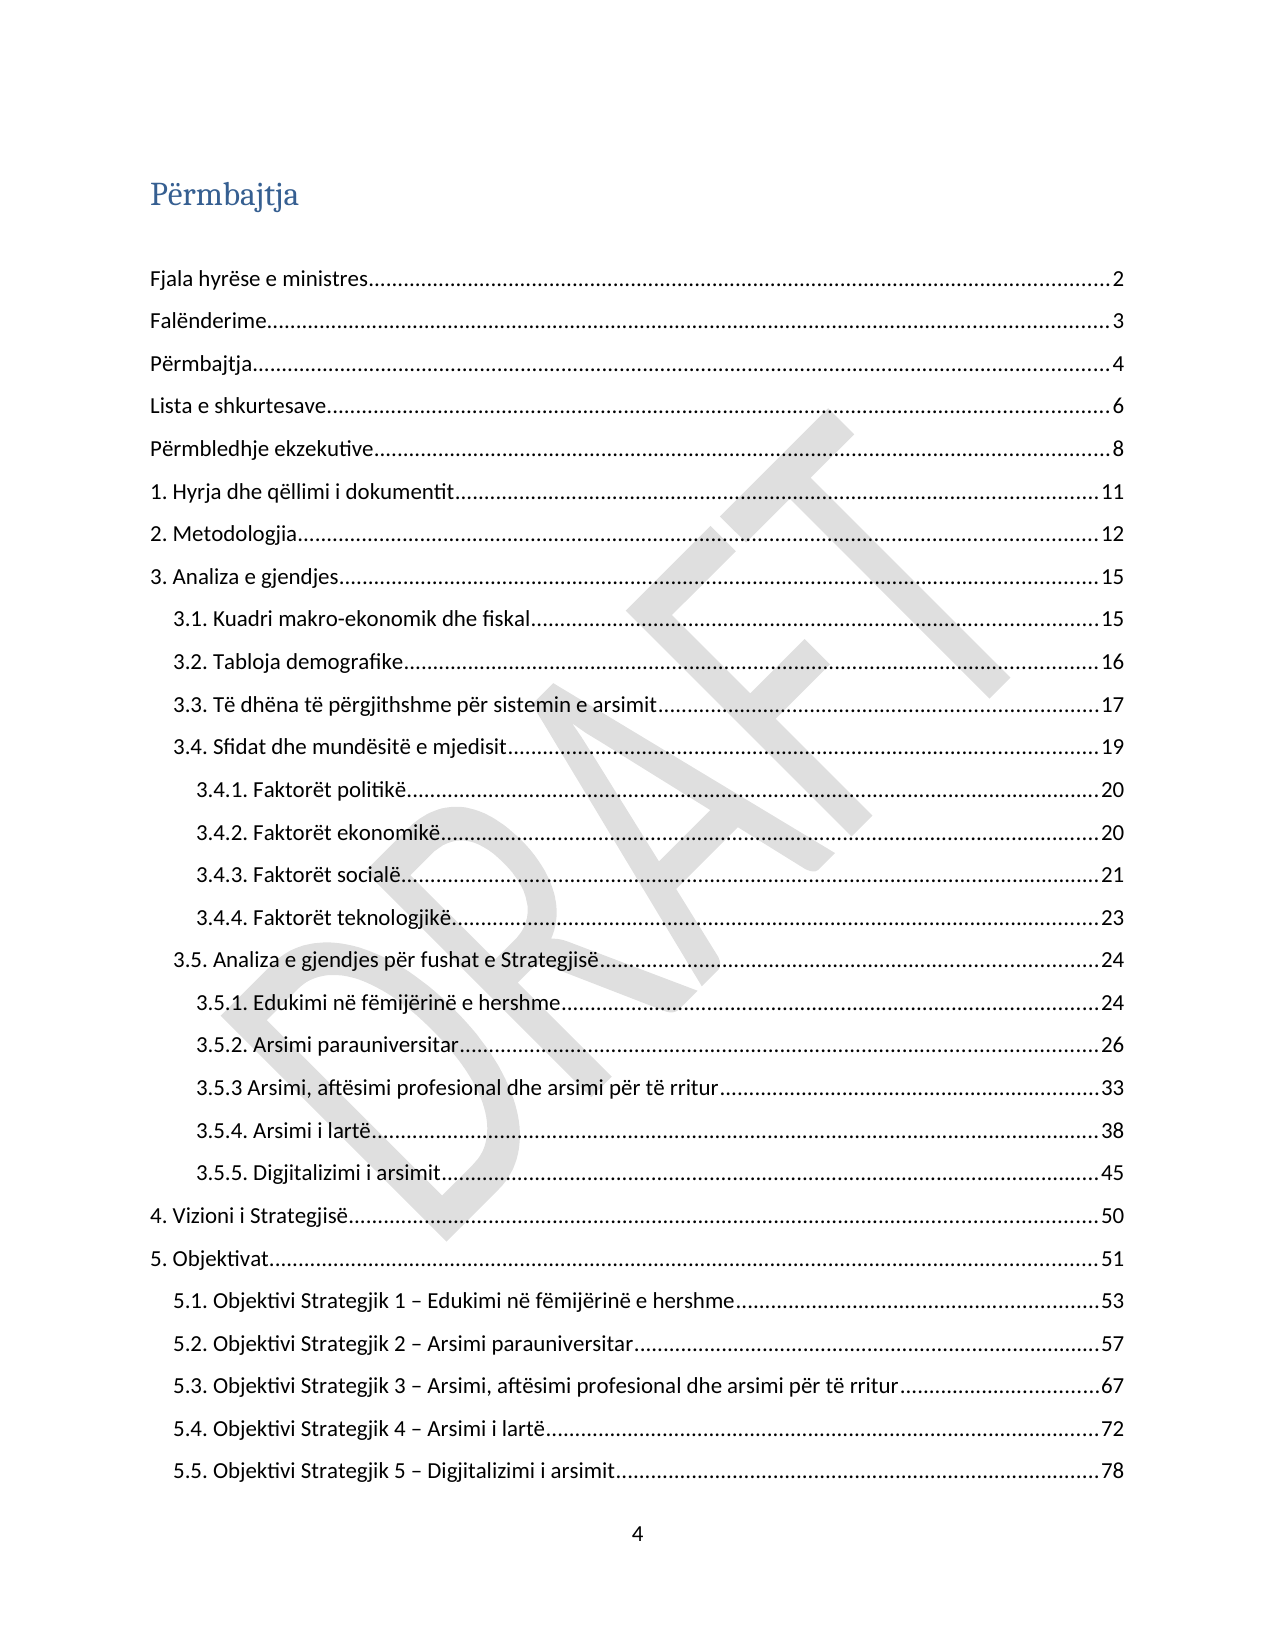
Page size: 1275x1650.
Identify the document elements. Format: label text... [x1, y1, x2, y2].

text Përmbajtja [150, 175, 1125, 213]
